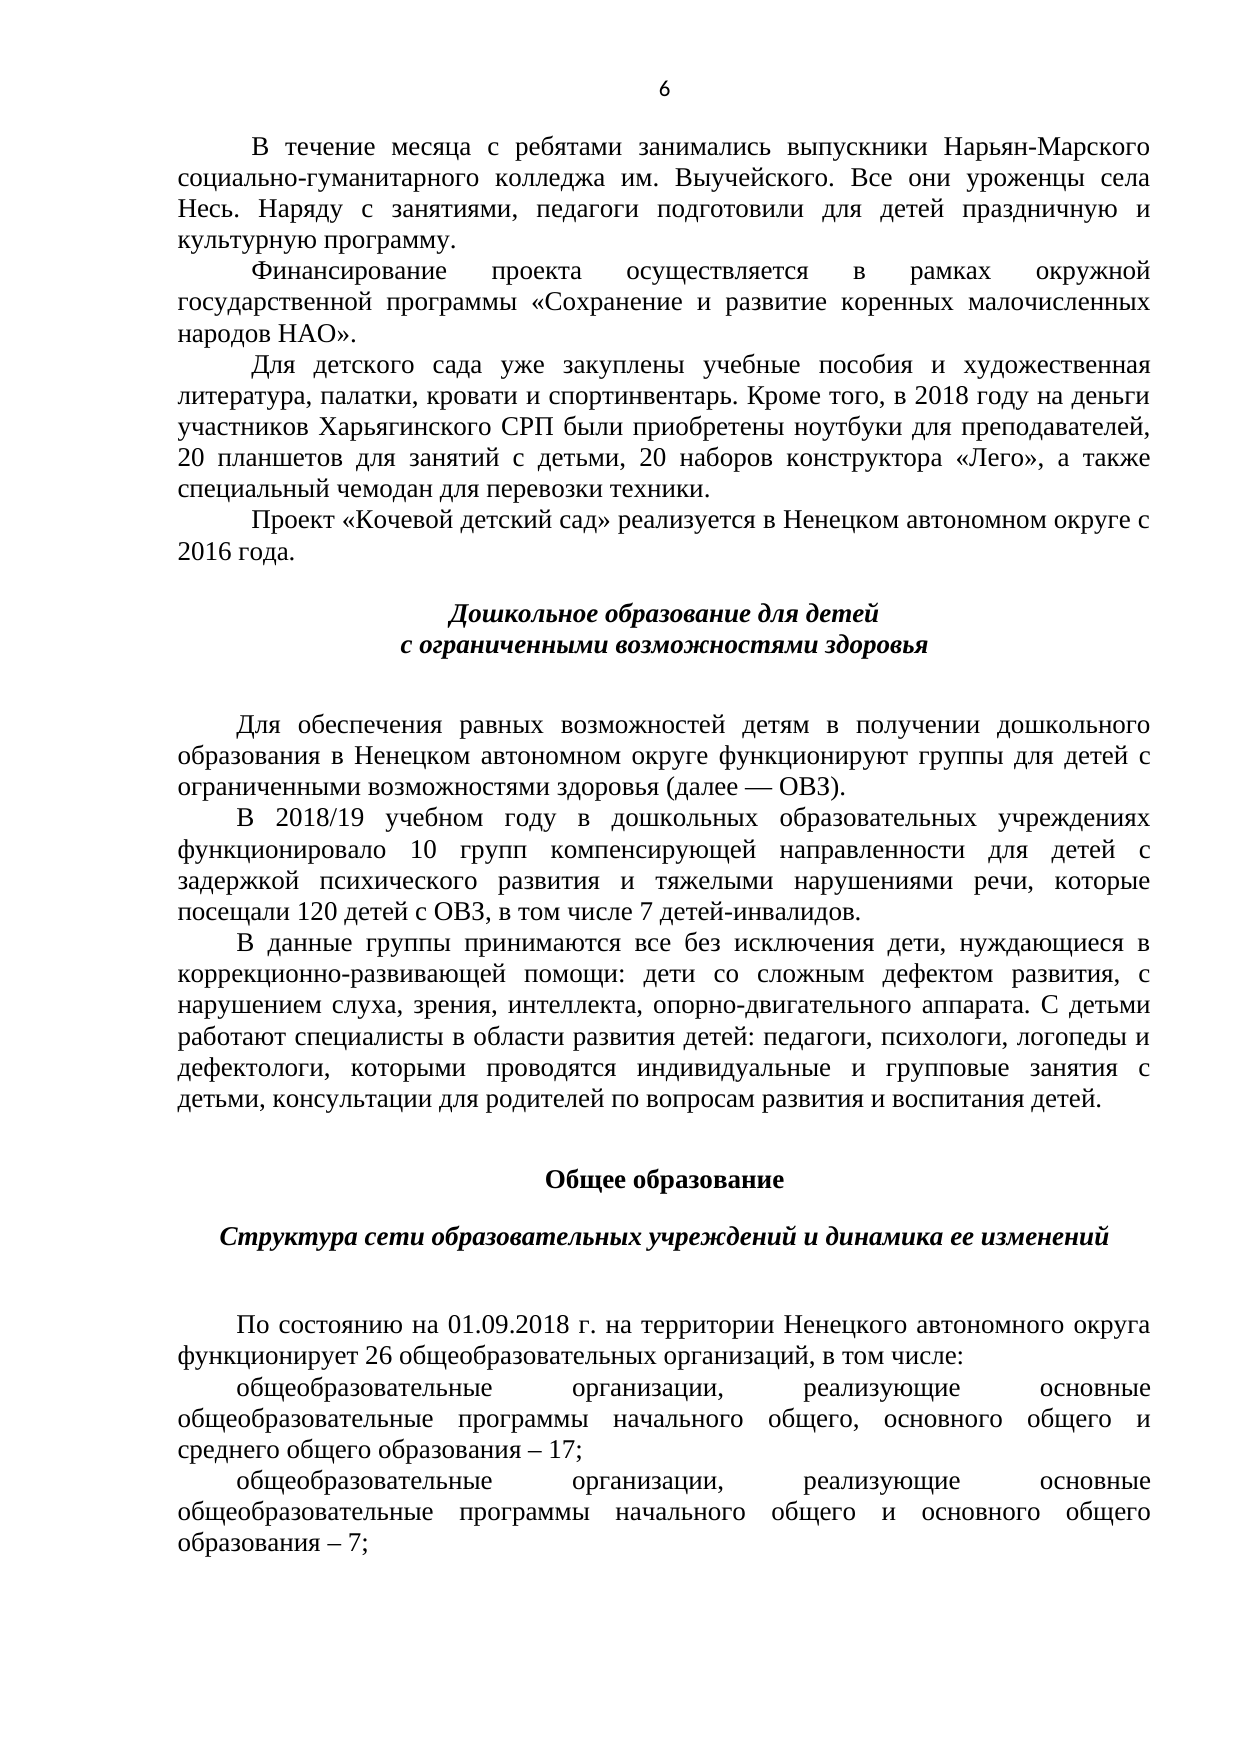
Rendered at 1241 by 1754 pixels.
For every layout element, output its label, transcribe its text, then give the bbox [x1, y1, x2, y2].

subtitle Общее образование [177, 1163, 1152, 1194]
text общеобразовательные организации, реализующие основные общеобразовательные программы начального общего, основного общего и среднего общего образования – 17; [177, 1371, 1152, 1464]
text В данные группы принимаются все без исключения дети, нуждающиеся в коррекционно-развивающей помощи: дети со сложным дефектом развития, с нарушением слуха, зрения, интеллекта, опорно-двигательного аппарата. С детьми работают специалисты в области развития детей: педагоги, психологи, логопеды и дефектологи, которыми проводятся индивидуальные и групповые занятия с детьми, консультации для родителей по вопросам развития и воспитания детей. [177, 926, 1152, 1113]
text Финансирование проекта осуществляется в рамках окружной государственной программы «Сохранение и развитие коренных малочисленных народов НАО». [177, 254, 1152, 348]
text В 2018/19 учебном году в дошкольных образовательных учреждениях функционировало 10 групп компенсирующей направленности для детей с задержкой психического развития и тяжелыми нарушениями речи, которые посещали 120 детей с ОВЗ, в том числе 7 детей-инвалидов. [177, 802, 1152, 926]
text общеобразовательные организации, реализующие основные общеобразовательные программы начального общего и основного общего образования – 7; [177, 1464, 1152, 1557]
subtitle с ограниченными возможностями здоровья [177, 628, 1152, 659]
text В течение месяца с ребятами занимались выпускники Нарьян-Марского социально-гуманитарного колледжа им. Выучейского. Все они уроженцы села Несь. Наряду с занятиями, педагоги подготовили для детей праздничную и культурную программу. [177, 130, 1152, 254]
subtitle Дошкольное образование для детей [177, 597, 1152, 628]
text По состоянию на 01.09.2018 г. на территории Ненецкого автономного округа функционирует 26 общеобразовательных организаций, в том числе: [177, 1308, 1152, 1371]
text Для детского сада уже закуплены учебные пособия и художественная литература, палатки, кровати и спортинвентарь. Кроме того, в 2018 году на деньги участников Харьягинского СРП были приобретены ноутбуки для преподавателей, 20 планшетов для занятий с детьми, 20 наборов конструктора «Лего», а также специальный чемодан для перевозки техники. [177, 348, 1152, 503]
text Проект «Кочевой детский сад» реализуется в Ненецком автономном округе с 2016 года. [177, 503, 1152, 566]
subtitle Структура сети образовательных учреждений и динамика ее изменений [177, 1219, 1152, 1251]
text Для обеспечения равных возможностей детям в получении дошкольного образования в Ненецком автономном округе функционируют группы для детей с ограниченными возможностями здоровья (далее — ОВЗ). [177, 708, 1152, 802]
